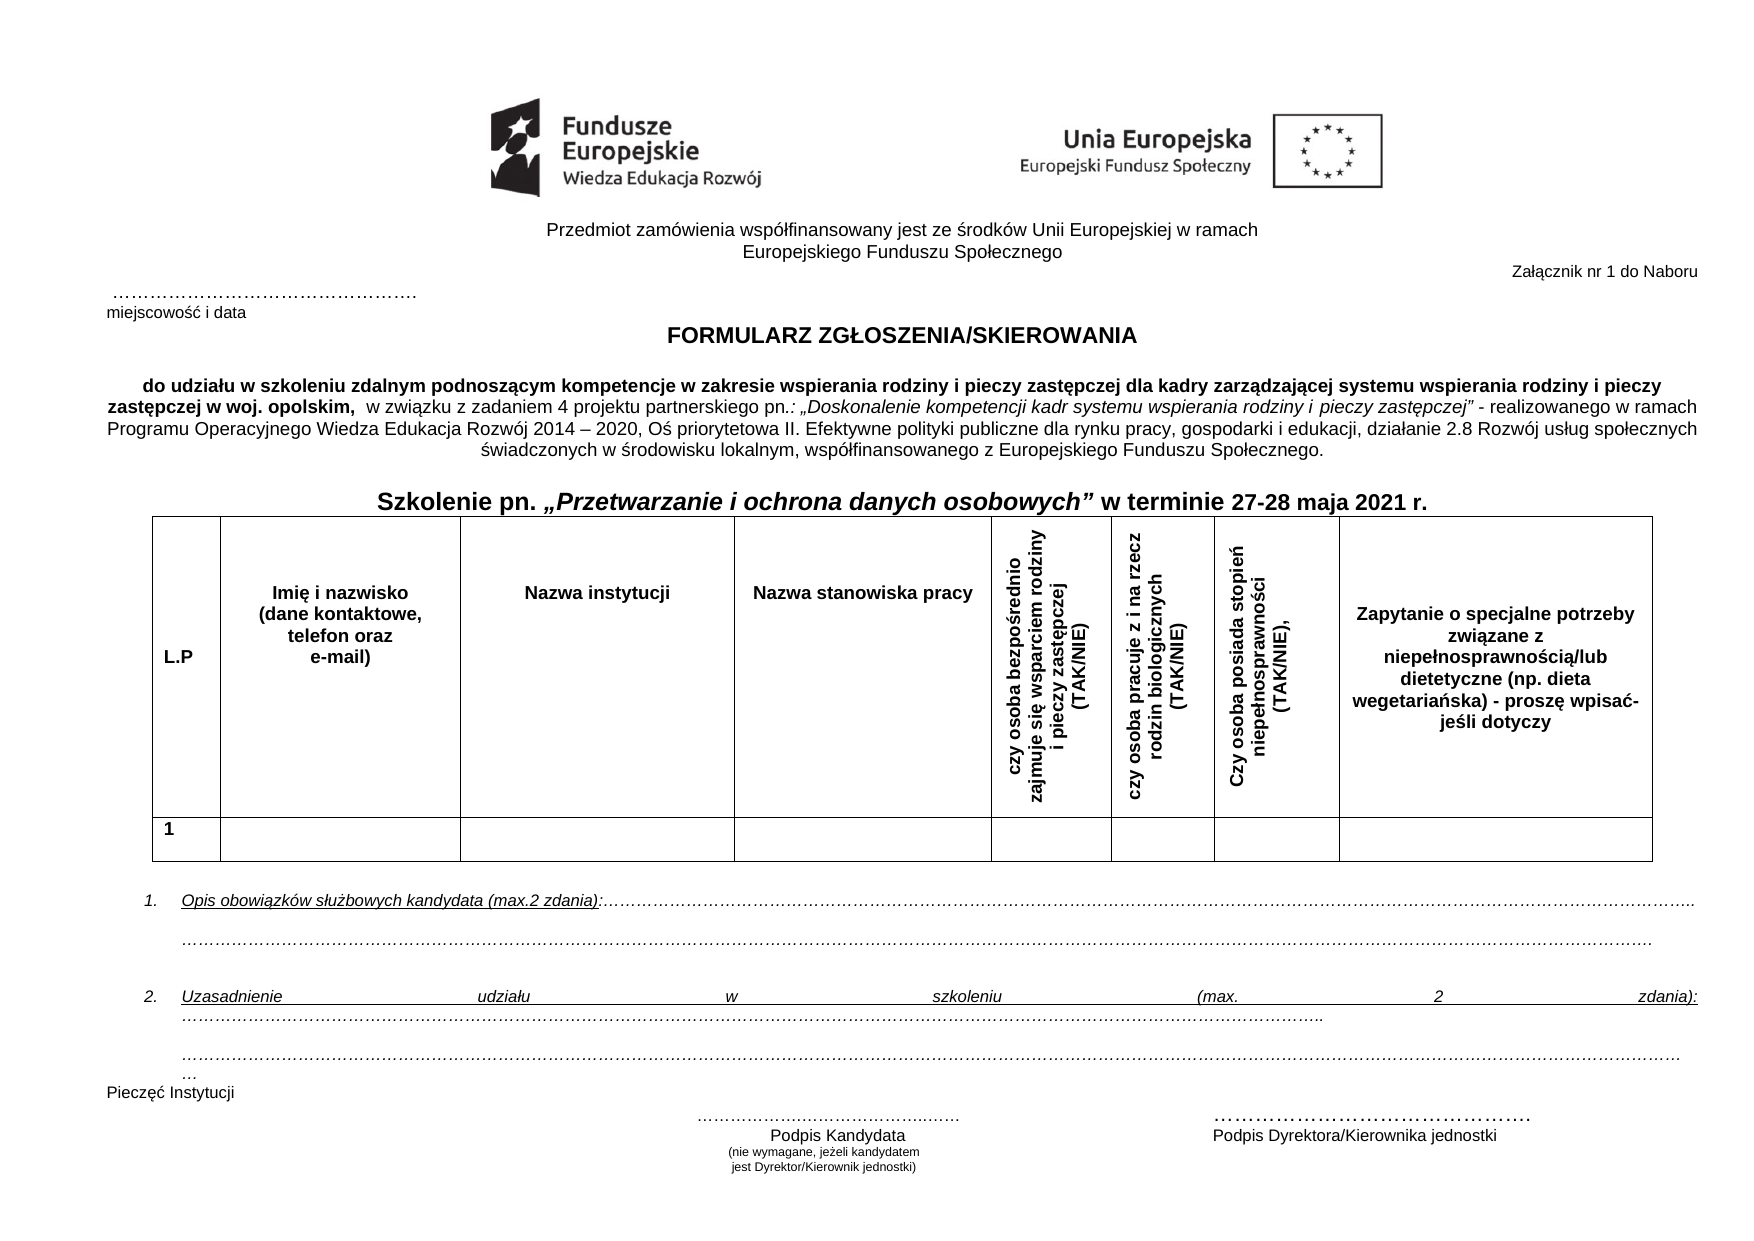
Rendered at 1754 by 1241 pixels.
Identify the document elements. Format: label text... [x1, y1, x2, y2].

table_header Czy osoba posiada stopień niepełnosprawności (TAK/NIE), [1215, 517, 1339, 817]
table_cell [1340, 818, 1652, 861]
text …………………………………………………………………………………………………………………………………………………………………………………………………………………………………………. [181, 929, 1698, 948]
text FORMULARZ ZGŁOSZENIA/SKIEROWANIA [106, 322, 1698, 348]
text miejscowość i data [106, 303, 1698, 322]
table_cell [221, 818, 460, 861]
text ………………………………………………………………………………………………………………………………………………………………………………………………………………………………………………… [181, 1044, 1698, 1083]
table_cell [461, 818, 734, 861]
table_cell [735, 818, 991, 861]
text ……………….…………………..…… ………………………………………. [106, 1102, 1698, 1126]
list Opis obowiązków służbowych kandydata (max.2 zdania):…………………………………………………………………………………………………………………………………………………………………………….. [144, 891, 1698, 910]
text Szkolenie pn. „Przetwarzanie i ochrona danych osobowych” w terminie 27-28 maja 2021 r. [106, 487, 1698, 516]
table_header czy osoba bezpośrednio zajmuje się wsparciem rodziny i pieczy zastępczej (TAK/NIE) [992, 517, 1111, 817]
text (nie wymagane, jeżeli kandydatem [106, 1145, 1698, 1159]
table_cell [1215, 818, 1339, 861]
table_header Nazwa instytucji [461, 517, 734, 817]
text …………………………………………. [106, 281, 1698, 303]
text Pieczęć Instytucji [106, 1083, 1698, 1102]
text Podpis Kandydata Podpis Dyrektora/Kierownika jednostki [106, 1126, 1698, 1145]
text Załącznik nr 1 do Naboru [106, 262, 1698, 281]
table_header Nazwa stanowiska pracy [735, 517, 991, 817]
table_header Imię i nazwisko (dane kontaktowe, telefon oraz e-mail) [221, 517, 460, 817]
table_header L.P [153, 517, 220, 817]
list Uzasadnienie udziału w szkoleniu (max. 2 zdania):…………………………………………………………………………………………………………………………………………………………………………………….. [144, 987, 1698, 1025]
table_header Zapytanie o specjalne potrzeby związane z niepełnosprawnością/lub dietetyczne (np. dieta wegetariańska) - proszę wpisać- jeśli dotyczy [1340, 517, 1652, 817]
picture [466, 73, 1412, 219]
table_header czy osoba pracuje z i na rzecz rodzin biologicznych (TAK/NIE) [1112, 517, 1214, 817]
text do udziału w szkoleniu zdalnym podnoszącym kompetencje w zakresie wspierania rodziny i pieczy zastępczej dla kadry zarządzającej systemu wspierania rodziny i pieczy zastępczej w woj. opolskim, w związku z zadaniem 4 projektu partnerskiego pn.: „Doskonalenie kompetencji kadr systemu wspierania rodziny i pieczy zastępczej” - realizowanego w ramach Programu Operacyjnego Wiedza Edukacja Rozwój 2014 – 2020, Oś priorytetowa II. Efektywne polityki publiczne dla rynku pracy, gospodarki i edukacji, działanie 2.8 Rozwój usług społecznych świadczonych w środowisku lokalnym, współfinansowanego z Europejskiego Funduszu Społecznego. [106, 374, 1698, 461]
table_cell [992, 818, 1111, 861]
table_cell [1112, 818, 1214, 861]
table_cell 1 [153, 818, 220, 861]
text jest Dyrektor/Kierownik jednostki) [106, 1159, 1698, 1174]
